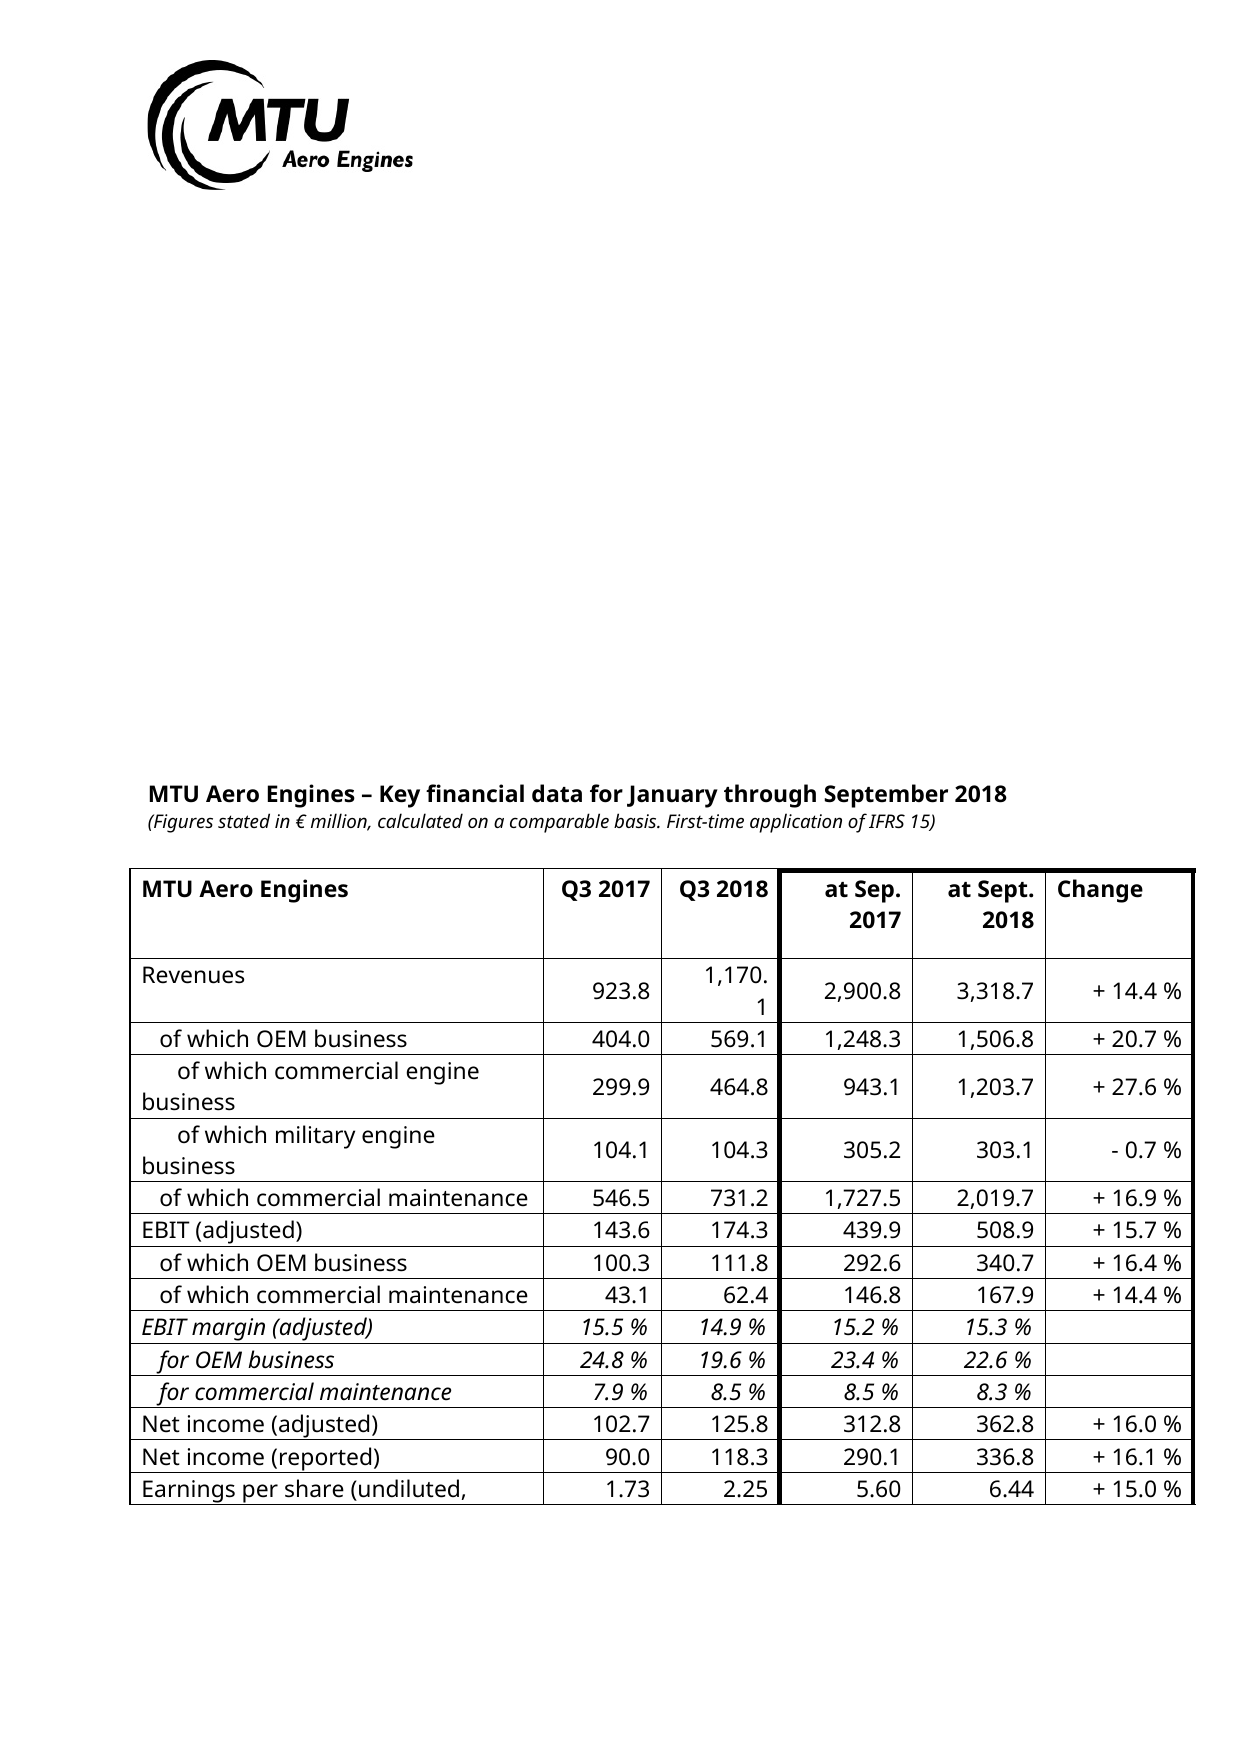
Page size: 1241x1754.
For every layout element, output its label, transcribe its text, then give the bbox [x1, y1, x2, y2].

table_cell 111.8 [662, 1247, 777, 1278]
table_cell 292.6 [782, 1247, 912, 1278]
table_cell + 16.4 % [1046, 1247, 1191, 1278]
table_cell 19.6 % [662, 1344, 777, 1375]
table_cell 6.44 [913, 1473, 1045, 1504]
table_cell 15.3 % [913, 1311, 1045, 1342]
table_cell 104.3 [662, 1119, 777, 1181]
table_cell 90.0 [544, 1440, 661, 1472]
table_cell 22.6 % [913, 1344, 1045, 1375]
table_cell 508.9 [913, 1214, 1045, 1246]
table_cell 336.8 [913, 1440, 1045, 1472]
table_cell [1046, 1344, 1191, 1375]
table_cell 174.3 [662, 1214, 777, 1246]
table_cell 1,203.7 [913, 1055, 1045, 1117]
table_cell 14.9 % [662, 1311, 777, 1342]
table_cell - 0.7 % [1046, 1119, 1191, 1181]
table_cell 1.73 [544, 1473, 661, 1504]
table_cell + 16.0 % [1046, 1408, 1191, 1439]
table_cell of which military engine business [131, 1119, 543, 1181]
table_cell Net income (adjusted) [131, 1408, 543, 1439]
table_cell 146.8 [782, 1279, 912, 1310]
table_cell 1,170.1 [662, 959, 777, 1022]
table_cell 15.2 % [782, 1311, 912, 1342]
table_cell EBIT margin (adjusted) [131, 1311, 543, 1342]
table_cell 464.8 [662, 1055, 777, 1117]
table_cell Net income (reported) [131, 1440, 543, 1472]
table_cell + 14.4 % [1046, 1279, 1191, 1310]
table_cell of which commercial maintenance [131, 1279, 543, 1310]
table_header MTU Aero Engines [131, 869, 543, 958]
table_cell 24.8 % [544, 1344, 661, 1375]
picture [147, 60, 413, 190]
table_cell Revenues [131, 959, 543, 1022]
table_cell 167.9 [913, 1279, 1045, 1310]
table_cell + 15.7 % [1046, 1214, 1191, 1246]
table_cell 102.7 [544, 1408, 661, 1439]
table_cell of which OEM business [131, 1023, 543, 1054]
table_cell 7.9 % [544, 1376, 661, 1407]
table_header Change [1046, 873, 1191, 958]
table_cell 1,506.8 [913, 1023, 1045, 1054]
table_cell 303.1 [913, 1119, 1045, 1181]
table_cell for OEM business [131, 1344, 543, 1375]
table_cell 1,248.3 [782, 1023, 912, 1054]
table_header Q3 2017 [544, 869, 661, 958]
table_cell 3,318.7 [913, 959, 1045, 1022]
table_cell 546.5 [544, 1182, 661, 1213]
table_cell 43.1 [544, 1279, 661, 1310]
table_cell 731.2 [662, 1182, 777, 1213]
table_cell 312.8 [782, 1408, 912, 1439]
table_cell for commercial maintenance [131, 1376, 543, 1407]
table_cell 943.1 [782, 1055, 912, 1117]
table_header Q3 2018 [662, 869, 777, 958]
text (Figures stated in € million, calculated on a comparable basis. First-time application of IFRS 15) [148, 809, 1093, 834]
table_cell + 15.0 % [1046, 1473, 1191, 1504]
table_cell 143.6 [544, 1214, 661, 1246]
table_cell 305.2 [782, 1119, 912, 1181]
table_cell + 16.1 % [1046, 1440, 1191, 1472]
table_cell 8.5 % [782, 1376, 912, 1407]
table_cell 100.3 [544, 1247, 661, 1278]
table_cell [1046, 1311, 1191, 1342]
text MTU Aero Engines – Key financial data for January through September 2018 [148, 777, 1093, 809]
table_cell 2,019.7 [913, 1182, 1045, 1213]
table_cell 8.5 % [662, 1376, 777, 1407]
table_cell 1,727.5 [782, 1182, 912, 1213]
table_header at Sep. 2017 [782, 873, 912, 958]
table_cell 125.8 [662, 1408, 777, 1439]
table_cell 290.1 [782, 1440, 912, 1472]
table_cell 2,900.8 [782, 959, 912, 1022]
table_cell Earnings per share (undiluted, reported) [131, 1473, 543, 1504]
table_cell 104.1 [544, 1119, 661, 1181]
table_cell 62.4 [662, 1279, 777, 1310]
table_cell 23.4 % [782, 1344, 912, 1375]
table_cell 118.3 [662, 1440, 777, 1472]
table_cell 2.25 [662, 1473, 777, 1504]
table_cell 5.60 [782, 1473, 912, 1504]
table_cell + 27.6 % [1046, 1055, 1191, 1117]
table_cell [1046, 1376, 1191, 1407]
table_cell of which commercial maintenance [131, 1182, 543, 1213]
table_header at Sept. 2018 [913, 873, 1045, 958]
table_cell 439.9 [782, 1214, 912, 1246]
table_cell 15.5 % [544, 1311, 661, 1342]
table_cell 299.9 [544, 1055, 661, 1117]
table_cell + 16.9 % [1046, 1182, 1191, 1213]
table_cell 362.8 [913, 1408, 1045, 1439]
table_cell + 20.7 % [1046, 1023, 1191, 1054]
table_cell 8.3 % [913, 1376, 1045, 1407]
table_cell 569.1 [662, 1023, 777, 1054]
table_cell 340.7 [913, 1247, 1045, 1278]
table_cell of which OEM business [131, 1247, 543, 1278]
table_cell + 14.4 % [1046, 959, 1191, 1022]
table_cell EBIT (adjusted) [131, 1214, 543, 1246]
table_cell 404.0 [544, 1023, 661, 1054]
table_cell of which commercial engine business [131, 1055, 543, 1117]
table_cell 923.8 [544, 959, 661, 1022]
